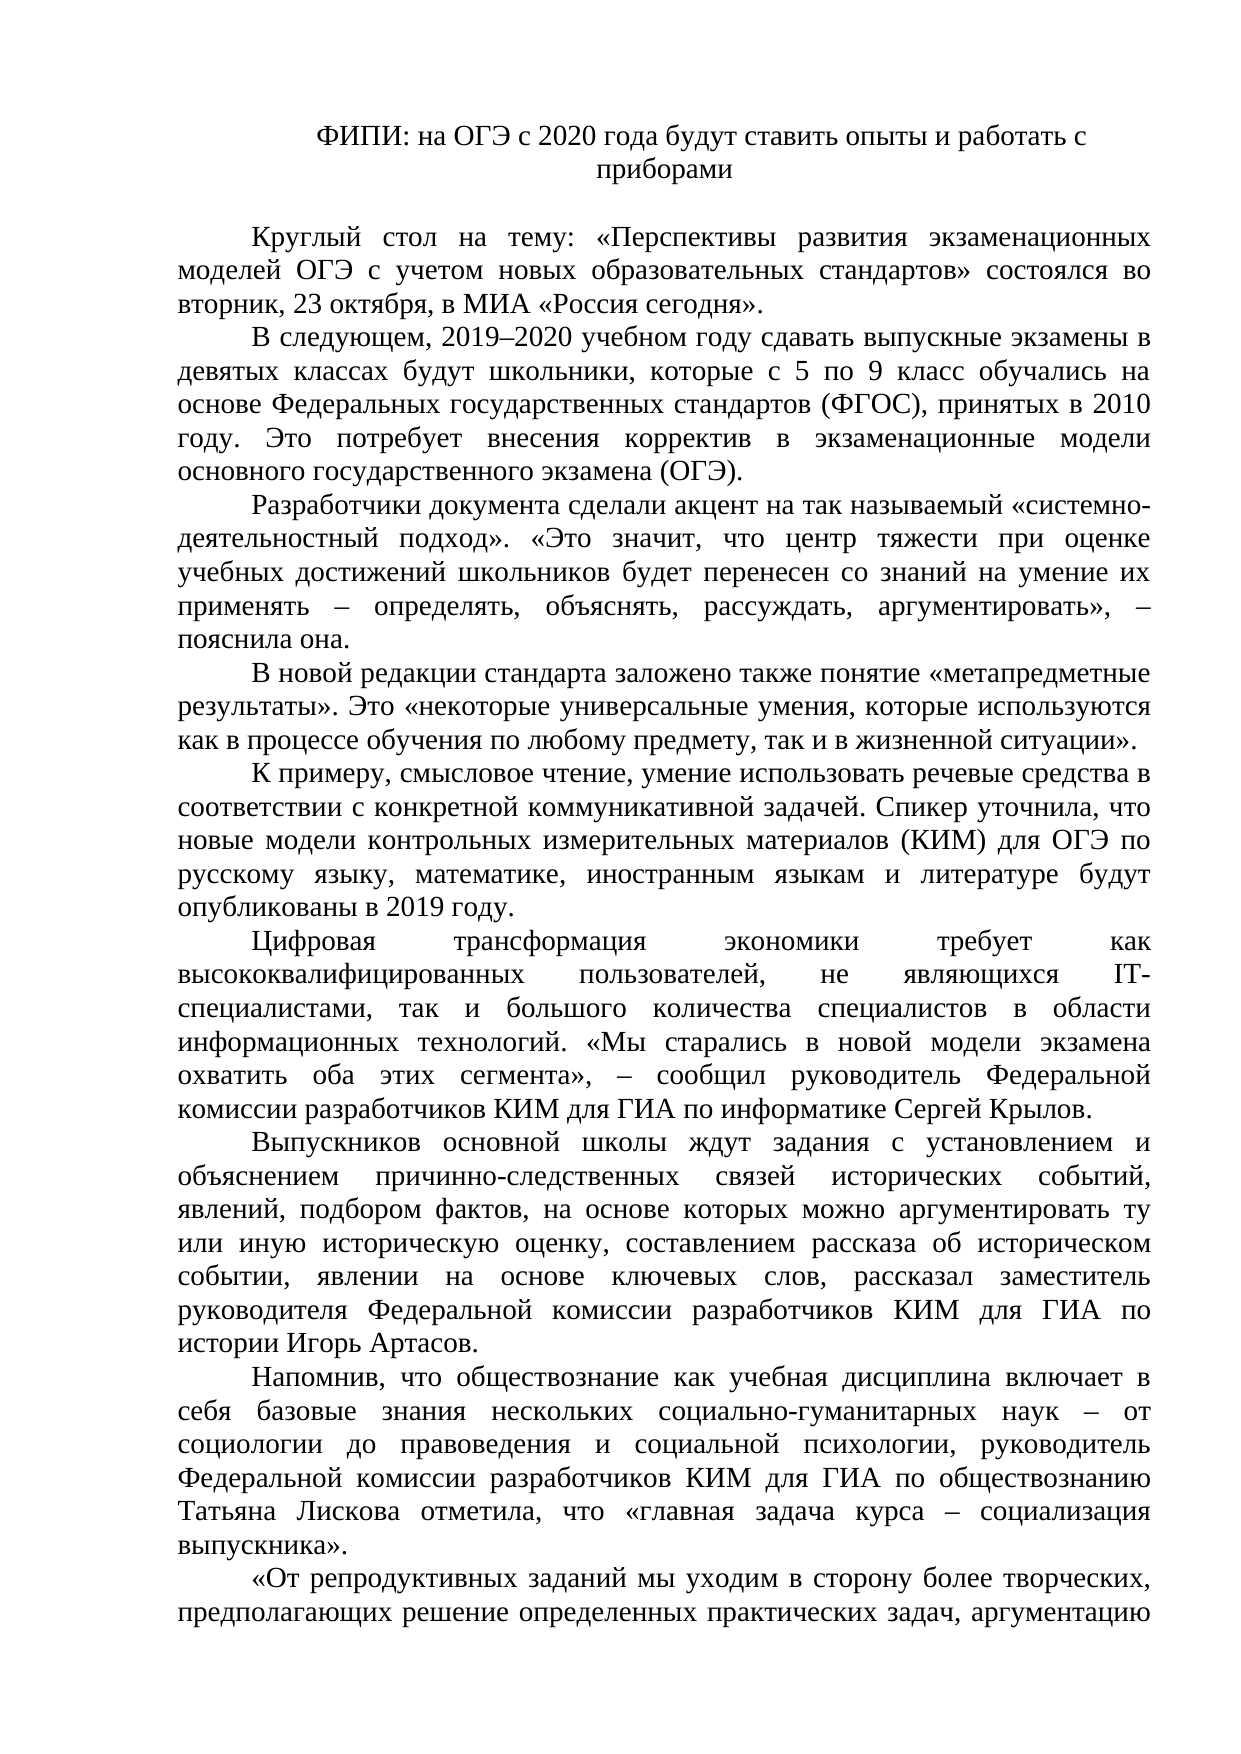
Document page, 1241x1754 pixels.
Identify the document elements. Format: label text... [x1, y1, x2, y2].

text ФИПИ: на ОГЭ с 2020 года будут ставить опыты и работать с приборами [177, 118, 1152, 185]
text Разработчики документа сделали акцент на так называемый «системно-деятельностный подход». «Это значит, что центр тяжести при оценке учебных достижений школьников будет перенесен со знаний на умение их применять – определять, объяснять, рассуждать, аргументировать», – пояснила она. [177, 487, 1152, 655]
text В следующем, 2019–2020 учебном году сдавать выпускные экзамены в девятых классах будут школьники, которые с 5 по 9 класс обучались на основе Федеральных государственных стандартов (ФГОС), принятых в 2010 году. Это потребует внесения корректив в экзаменационные модели основного государственного экзамена (ОГЭ). [177, 319, 1152, 487]
text В новой редакции стандарта заложено также понятие «метапредметные результаты». Это «некоторые универсальные умения, которые используются как в процессе обучения по любому предмету, так и в жизненной ситуации». [177, 655, 1152, 755]
text Цифровая трансформация экономики требует как высококвалифицированных пользователей, не являющихся IT-специалистами, так и большого количества специалистов в области информационных технологий. «Мы старались в новой модели экзамена охватить оба этих сегмента», – сообщил руководитель Федеральной комиссии разработчиков КИМ для ГИА по информатике Сергей Крылов. [177, 923, 1152, 1124]
text К примеру, смысловое чтение, умение использовать речевые средства в соответствии с конкретной коммуникативной задачей. Спикер уточнила, что новые модели контрольных измерительных материалов (КИМ) для ОГЭ по русскому языку, математике, иностранным языкам и литературе будут опубликованы в 2019 году. [177, 755, 1152, 923]
text Напомнив, что обществознание как учебная дисциплина включает в себя базовые знания нескольких социально-гуманитарных наук – от социологии до правоведения и социальной психологии, руководитель Федеральной комиссии разработчиков КИМ для ГИА по обществознанию Татьяна Лискова отметила, что «главная задача курса – социализация выпускника». [177, 1359, 1152, 1560]
text Круглый стол на тему: «Перспективы развития экзаменационных моделей ОГЭ с учетом новых образовательных стандартов» состоялся во вторник, 23 октября, в МИА «Россия сегодня». [177, 219, 1152, 319]
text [177, 1560, 1152, 1627]
text Выпускников основной школы ждут задания с установлением и объяснением причинно-следственных связей исторических событий, явлений, подбором фактов, на основе которых можно аргументировать ту или иную историческую оценку, составлением рассказа об историческом событии, явлении на основе ключевых слов, рассказал заместитель руководителя Федеральной комиссии разработчиков КИМ для ГИА по истории Игорь Артасов. [177, 1124, 1152, 1359]
